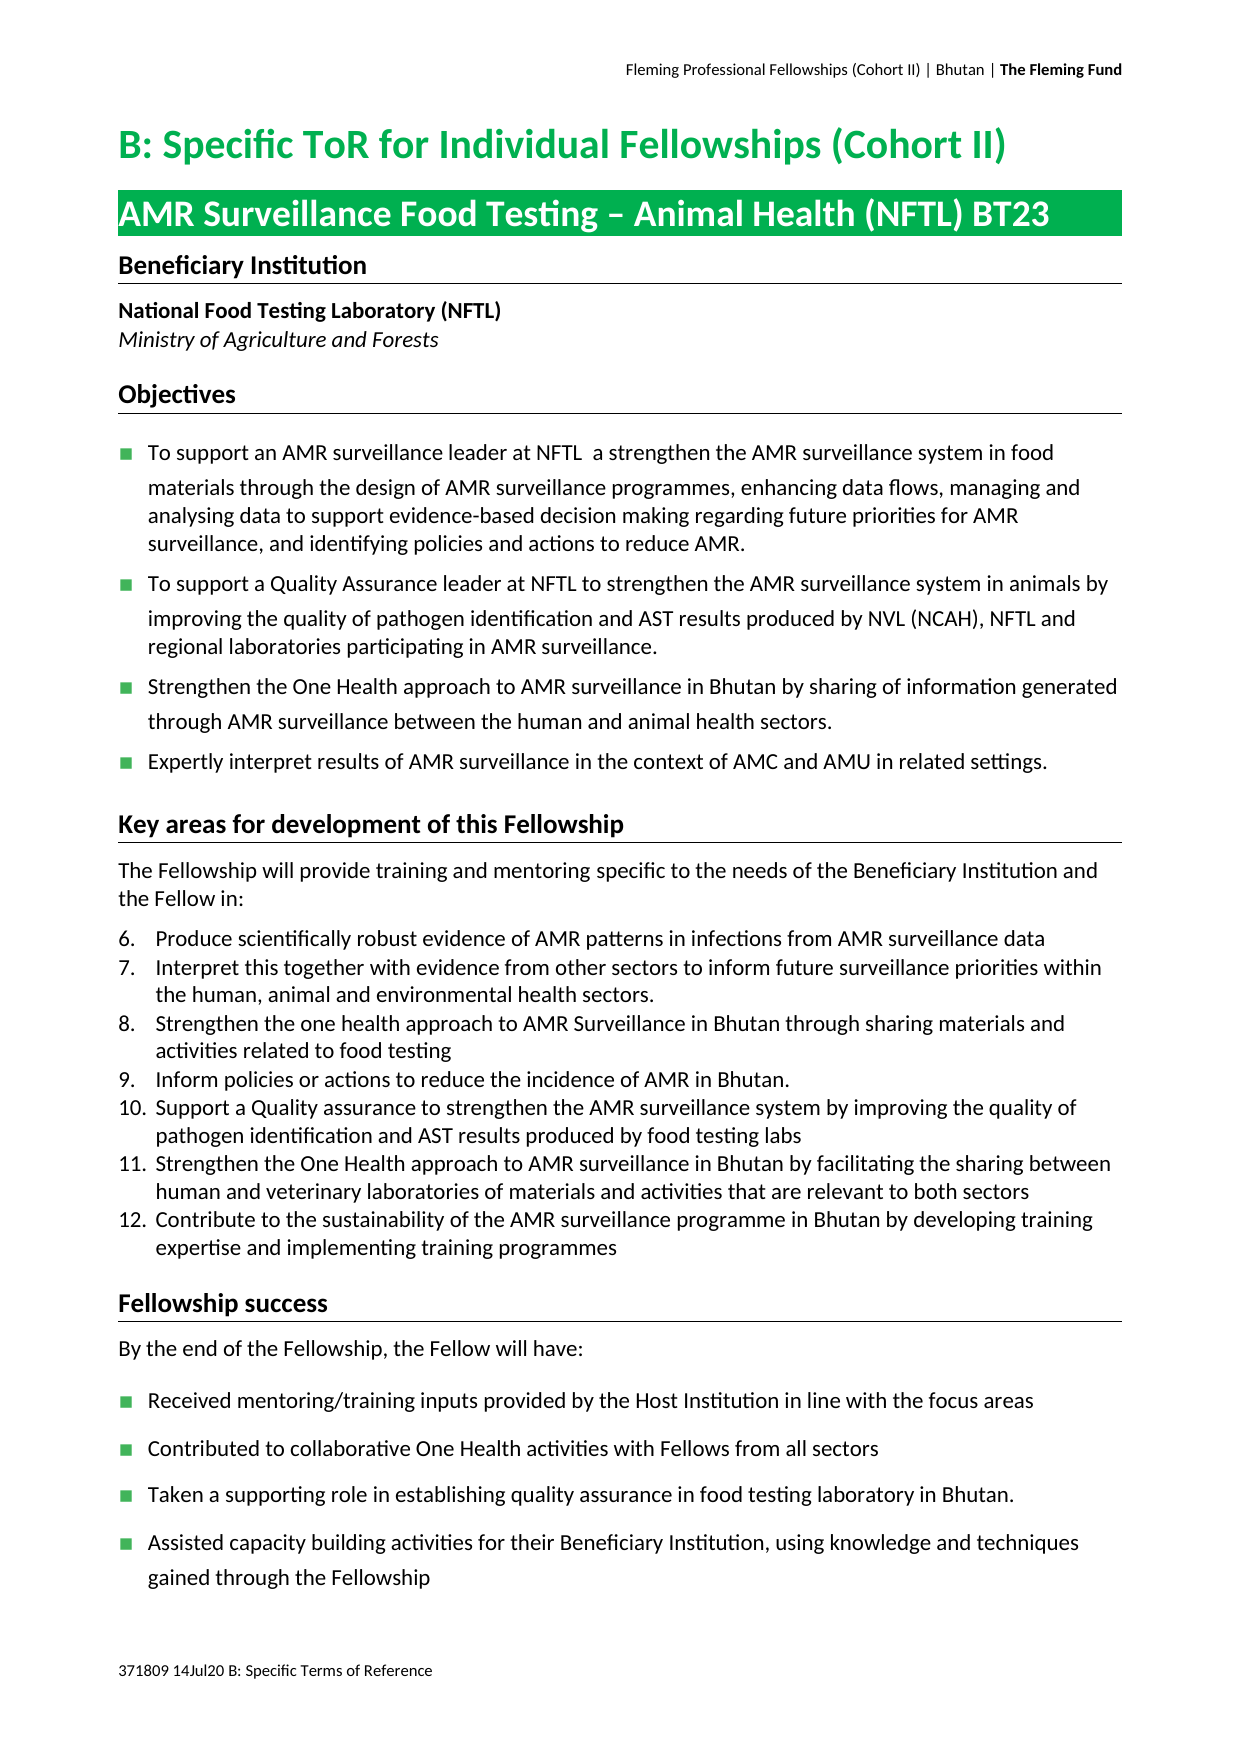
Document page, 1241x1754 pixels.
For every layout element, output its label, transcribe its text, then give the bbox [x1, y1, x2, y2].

list Strengthen the One Health approach to AMR surveillance in Bhutan by sharing of information generated through AMR surveillance between the human and animal health sectors. [118, 660, 1122, 735]
subtitle Beneficiary Institution [118, 248, 1122, 283]
text National Food Testing Laboratory (NFTL) Ministry of Agriculture and Forests [118, 297, 1122, 353]
list Received mentoring/training inputs provided by the Host Institution in line with the focus areas [118, 1375, 1122, 1422]
list Interpret this together with evidence from other sectors to inform future surveillance priorities within the human, animal and environmental health sectors. [118, 953, 1122, 1009]
subtitle Contribute to the sustainability of the AMR surveillance programme in Bhutan by developing training expertise and implementing training programmes [118, 1205, 1122, 1261]
text B: Specific ToR for Individual Fellowships (Cohort II) [118, 118, 1122, 169]
list To support a Quality Assurance leader at NFTL to strengthen the AMR surveillance system in animals by improving the quality of pathogen identification and AST results produced by NVL (NCAH), NFTL and regional laboratories participating in AMR surveillance. [118, 557, 1122, 660]
text By the end of the Fellowship, the Fellow will have: [118, 1334, 1122, 1362]
list Taken a supporting role in establishing quality assurance in food testing laboratory in Bhutan. [118, 1469, 1122, 1516]
subtitle Objectives [118, 378, 1122, 413]
text The Fellowship will provide training and mentoring specific to the needs of the Beneficiary Institution and the Fellow in: [118, 856, 1122, 912]
list Expertly interpret results of AMR surveillance in the context of AMC and AMU in related settings. [118, 735, 1122, 782]
subtitle Support a Quality assurance to strengthen the AMR surveillance system by improving the quality of pathogen identification and AST results produced by food testing labs [118, 1093, 1122, 1149]
subtitle AMR Surveillance Food Testing – Animal Health (NFTL) BT23 [118, 190, 1122, 236]
subtitle Fellowship success [118, 1286, 1122, 1321]
list Assisted capacity building activities for their Beneficiary Institution, using knowledge and techniques gained through the Fellowship [118, 1516, 1122, 1591]
subtitle Key areas for development of this Fellowship [118, 807, 1122, 842]
list Strengthen the one health approach to AMR Surveillance in Bhutan through sharing materials and activities related to food testing [118, 1009, 1122, 1065]
list To support an AMR surveillance leader at NFTL a strengthen the AMR surveillance system in food materials through the design of AMR surveillance programmes, enhancing data flows, managing and analysing data to support evidence-based decision making regarding future priorities for AMR surveillance, and identifying policies and actions to reduce AMR. [118, 426, 1122, 557]
list Produce scientifically robust evidence of AMR patterns in infections from AMR surveillance data [118, 924, 1122, 953]
list Contributed to collaborative One Health activities with Fellows from all sectors [118, 1422, 1122, 1469]
list Inform policies or actions to reduce the incidence of AMR in Bhutan. [118, 1065, 1122, 1093]
subtitle Strengthen the One Health approach to AMR surveillance in Bhutan by facilitating the sharing between human and veterinary laboratories of materials and activities that are relevant to both sectors [118, 1149, 1122, 1205]
